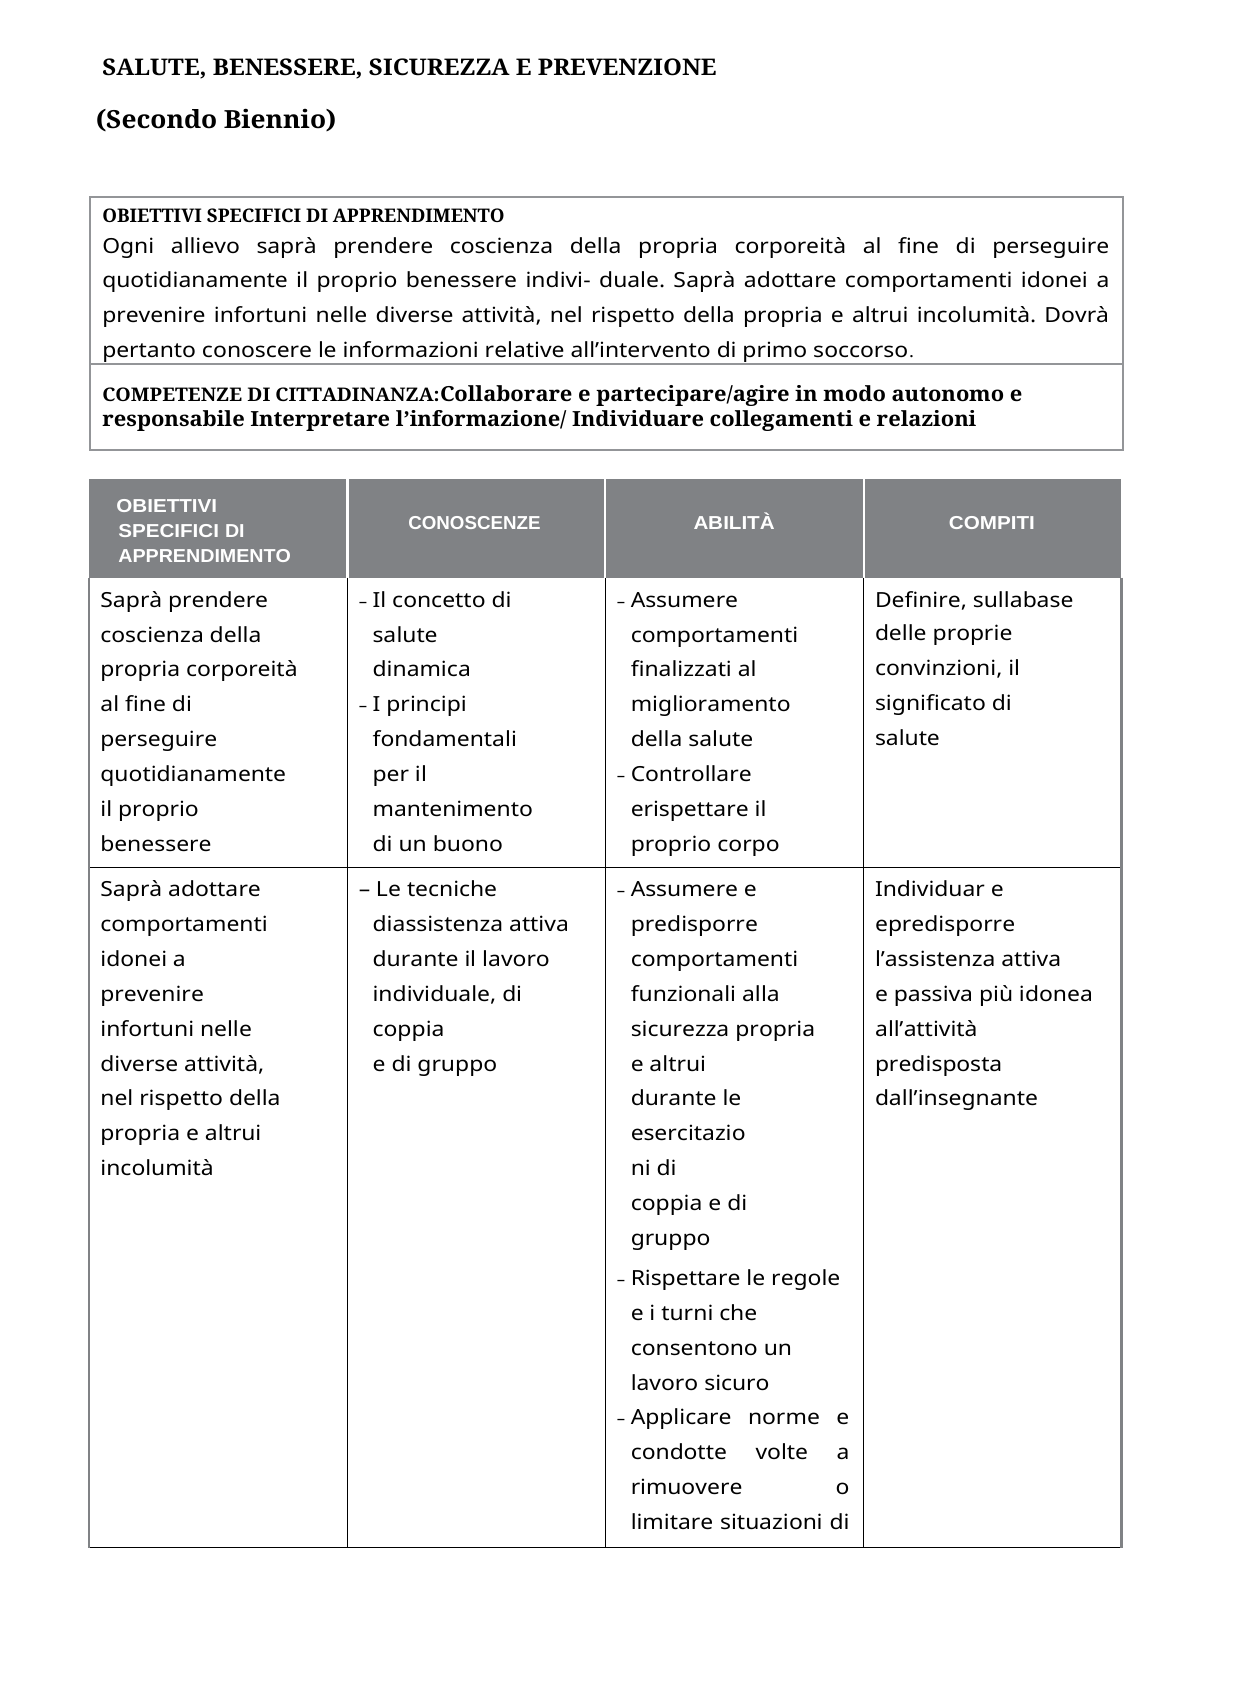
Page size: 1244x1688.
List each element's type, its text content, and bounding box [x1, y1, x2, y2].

table_cell Assumere comportamenti finalizzati al miglioramento della salute Controllare erispettare il proprio corpo [606, 578, 863, 867]
text (Secondo Biennio) [89, 101, 1135, 135]
table_cell Il concetto di salute dinamica I principi fondamentali per il mantenimento di un buono stato Di salute [348, 578, 605, 867]
table_cell Saprà prendere coscienza della propria corporeità al fine di perseguire quotidianamente il proprio benessere individuale [90, 578, 347, 867]
table_cell Assumere e predisporre comportamenti funzionali alla sicurezza propria e altrui durante le esercitazioni di coppia e di gruppo Rispettare le regole e i turni che consentono un lavoro sicuro Applicare norme e condotte volte a rimuovere o limitare situazioni di pericolo [606, 868, 863, 1547]
table_cell Saprà adottare comportamenti idonei a prevenire infortuni nelle diverse attività, nel rispetto della propria e altrui incolumità [90, 868, 347, 1547]
table_cell – Le tecniche diassistenza attiva durante il lavoro individuale, di coppia e di gruppo [348, 868, 605, 1547]
table_cell Individuar e epredisporre l’assistenza attiva e passiva più idonea all’attività predisposta dall’insegnante [864, 868, 1120, 1547]
table_header OBIETTIVI SPECIFICI DI APPRENDIMENTO [89, 479, 346, 578]
table_cell Definire, sullabase delle proprie convinzioni, il significato di salute [864, 578, 1120, 867]
table_header CONOSCENZE [349, 479, 604, 578]
table_header ABILITÀ [606, 479, 863, 578]
table_header COMPITI [865, 479, 1121, 578]
text SALUTE, BENESSERE, SICUREZZA E PREVENZIONE [89, 51, 1135, 82]
table_header OBIETTIVI SPECIFICI DI APPRENDIMENTO Ogni allievo saprà prendere coscienza della propria corporeità al fine di perseguire quotidianamente il proprio benessere indivi- duale. Saprà adottare comportamenti idonei a prevenire infortuni nelle diverse attività, nel rispetto della propria e altrui incolumità. Dovrà pertanto conoscere le informazioni relative all’intervento di primo soccorso. [91, 198, 1122, 363]
table_cell COMPETENZE DI CITTADINANZA:Collaborare e partecipare/agire in modo autonomo e responsabile Interpretare l’informazione/ Individuare collegamenti e relazioni [91, 365, 1122, 449]
